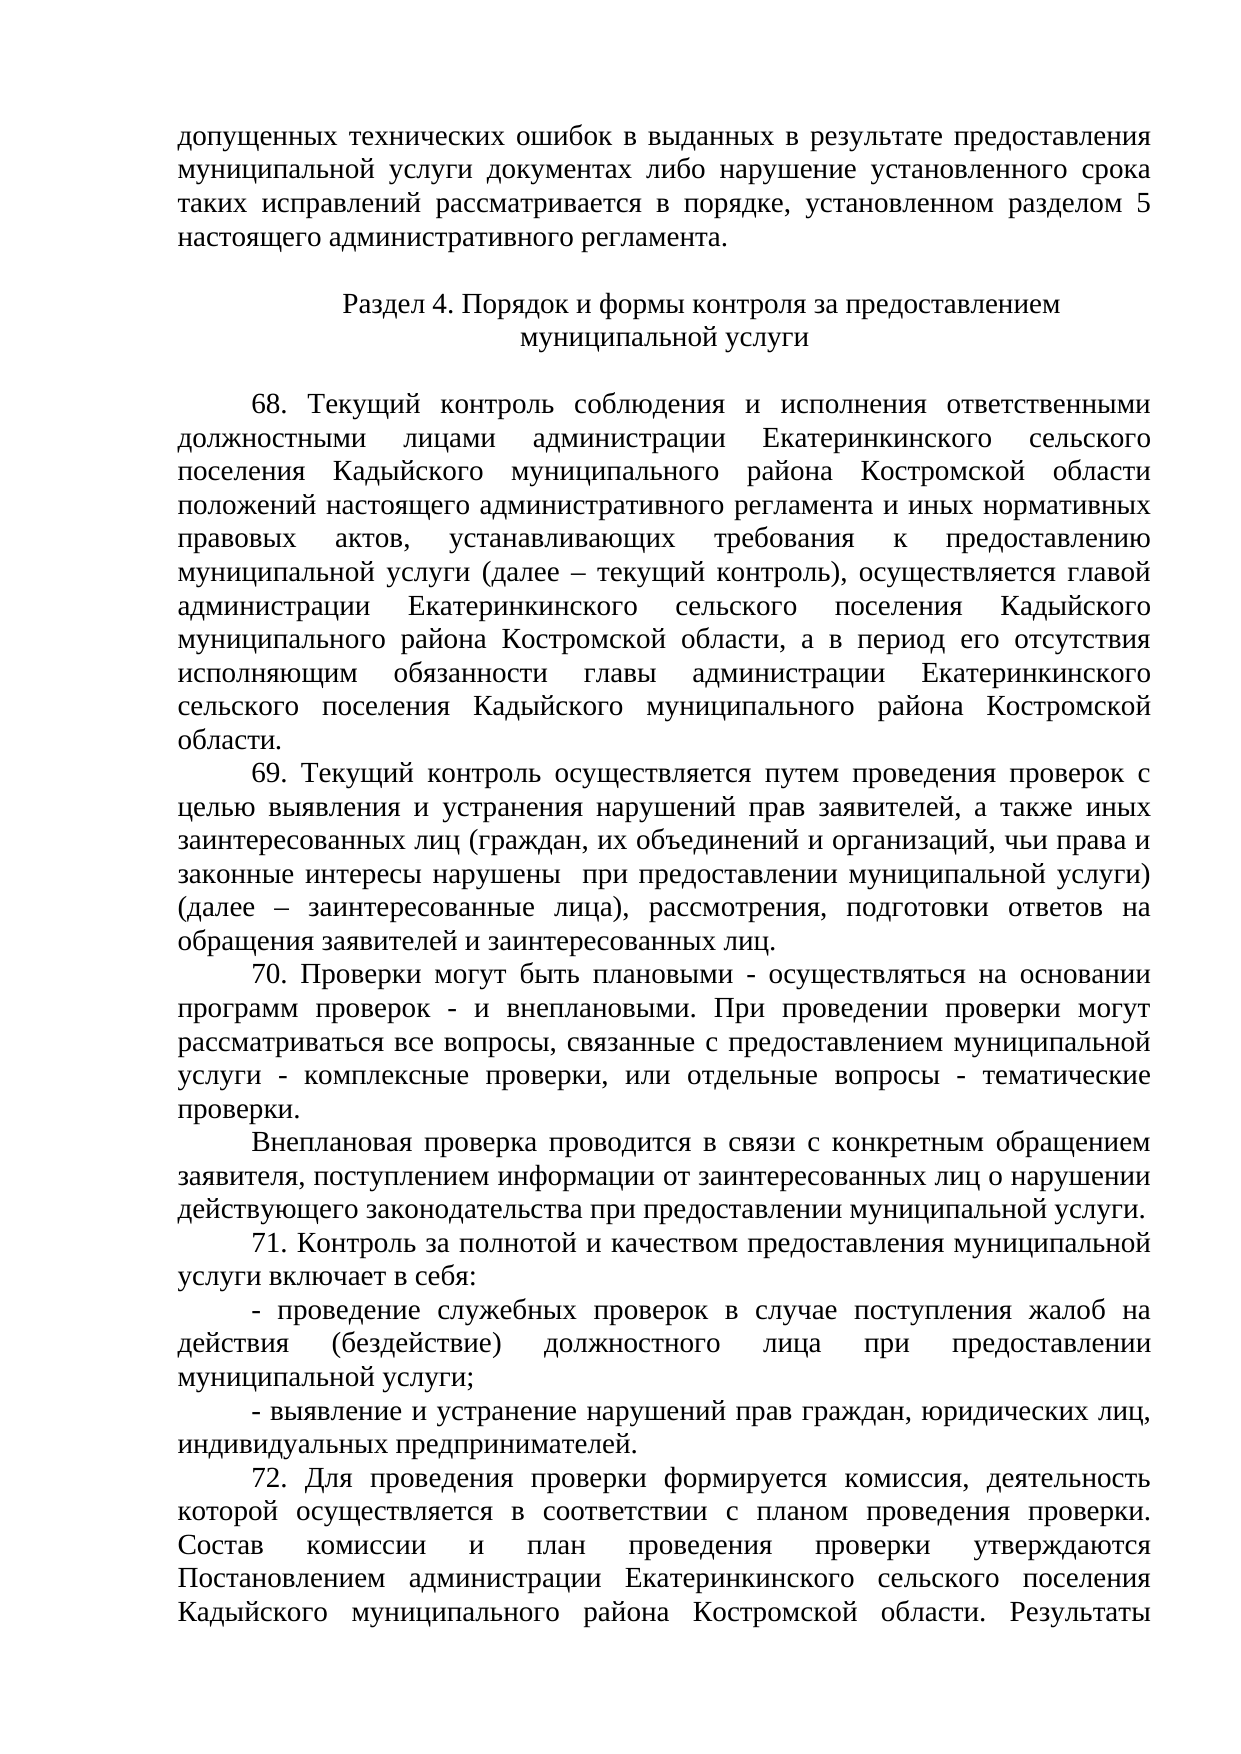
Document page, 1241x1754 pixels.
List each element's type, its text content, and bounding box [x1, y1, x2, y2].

text 70. Проверки могут быть плановыми - осуществляться на основании программ проверок - и внеплановыми. При проведении проверки могут рассматриваться все вопросы, связанные с предоставлением муниципальной услуги - комплексные проверки, или отдельные вопросы - тематические проверки. [177, 957, 1152, 1124]
text - выявление и устранение нарушений прав граждан, юридических лиц, индивидуальных предпринимателей. [177, 1393, 1152, 1460]
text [177, 1460, 1152, 1627]
text Раздел 4. Порядок и формы котроля за предоставлеием муниципальной услуги [177, 286, 1152, 353]
text - проведение служебных проверок в случае поступления жалоб на действия (бездействие) должностного лица при предоставлении муниципальной услуги; [177, 1292, 1152, 1393]
text 71. Контроль за полнотой и качеством предоставления муниципальной услуги включает в себя: [177, 1225, 1152, 1292]
text 68. Текущий контроль соблюдения и исполнения ответственными должностными лицами администрации Екатеринкинского сельского поселения Кадыйского муниципального района Костромской области положений настоящего административного регламента и иных нормативных правовых актов, устанавливающих требования к предоставлению муниципальной услуги (далее – текущий контроль), осуществляется главой администрации Екатеринкинского сельского поселения Кадыйского муниципального района Костромской области, а в период его отсутствия исполняющим обязанности главы администрации Екатеринкинского сельского поселения Кадыйского муниципального района Костромской области. [177, 386, 1152, 755]
text Внеплановая проверка проводится в связи с конкретным обращением заявителя, поступлением информации от заинтересованных лиц о нарушении действующего законодательства при предоставлении муниципальной услуги. [177, 1124, 1152, 1225]
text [177, 118, 1152, 252]
text 69. Текущий контроль осуществляется путем проведения проверок с целью выявления и устранения нарушений прав заявителей, а также иных заинтересованных лиц (граждан, их объединений и организаций, чьи права и законные интересы нарушены при предоставлении муниципальной услуги) (далее – заинтересованные лица), рассмотрения, подготовки ответов на обращения заявителей и заинтересованных лиц. [177, 755, 1152, 957]
